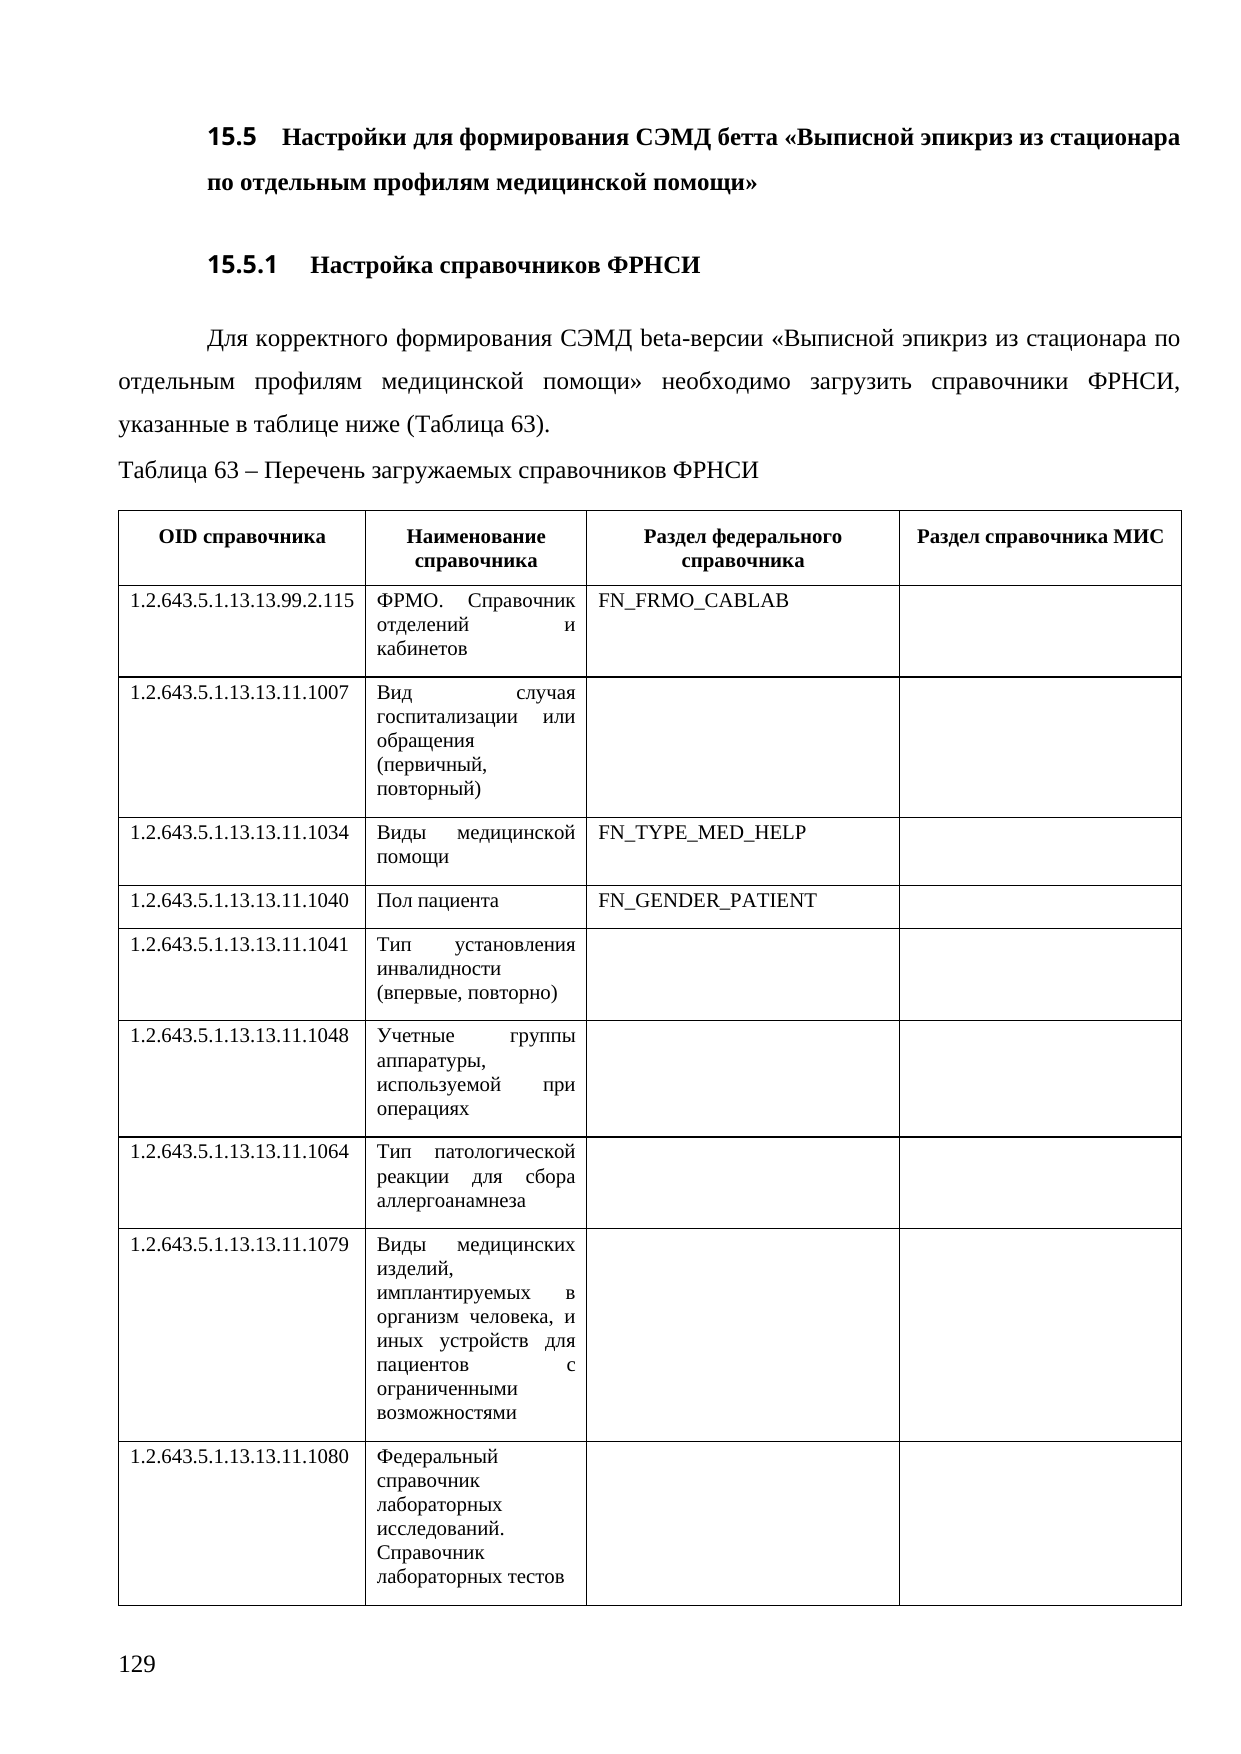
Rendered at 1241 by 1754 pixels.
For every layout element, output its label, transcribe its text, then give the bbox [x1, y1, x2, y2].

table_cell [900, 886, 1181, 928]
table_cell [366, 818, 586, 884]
text Для корректного формирования СЭМД beta-версии «Выписной эпикриз из стационара по отдельным профилям медицинской помощи» необходимо загрузить справочники ФРНСИ, указанные в таблице ниже (Таблица 63). [118, 323, 1181, 438]
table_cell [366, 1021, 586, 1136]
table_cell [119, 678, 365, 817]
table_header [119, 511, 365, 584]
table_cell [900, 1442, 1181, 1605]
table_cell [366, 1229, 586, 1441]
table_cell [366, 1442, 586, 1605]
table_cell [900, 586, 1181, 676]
subtitle Настройка справочников ФРНСИ [207, 247, 1181, 281]
subtitle Настройки для формирования СЭМД бетта «Выписной эпикриз из стационара по отдельным профилям медицинской помощи» [207, 118, 1181, 195]
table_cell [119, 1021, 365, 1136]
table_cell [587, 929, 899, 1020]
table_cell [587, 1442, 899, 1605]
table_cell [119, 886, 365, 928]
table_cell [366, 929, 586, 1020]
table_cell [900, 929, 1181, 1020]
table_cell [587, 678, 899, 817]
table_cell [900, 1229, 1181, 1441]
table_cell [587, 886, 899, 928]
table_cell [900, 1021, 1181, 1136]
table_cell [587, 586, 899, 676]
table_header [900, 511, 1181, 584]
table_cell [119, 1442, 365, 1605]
title Таблица 63 – Перечень загружаемых справочников ФРНСИ [118, 455, 1181, 483]
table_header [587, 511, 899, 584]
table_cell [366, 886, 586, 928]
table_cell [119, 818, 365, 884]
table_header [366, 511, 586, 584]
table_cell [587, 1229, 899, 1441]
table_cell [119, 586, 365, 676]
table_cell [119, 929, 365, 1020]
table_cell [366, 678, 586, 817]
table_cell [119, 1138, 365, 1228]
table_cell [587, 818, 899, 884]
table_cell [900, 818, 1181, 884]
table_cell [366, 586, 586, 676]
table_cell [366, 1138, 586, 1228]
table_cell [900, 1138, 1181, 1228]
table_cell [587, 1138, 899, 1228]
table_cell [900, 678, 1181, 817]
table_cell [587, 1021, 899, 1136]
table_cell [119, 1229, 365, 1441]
